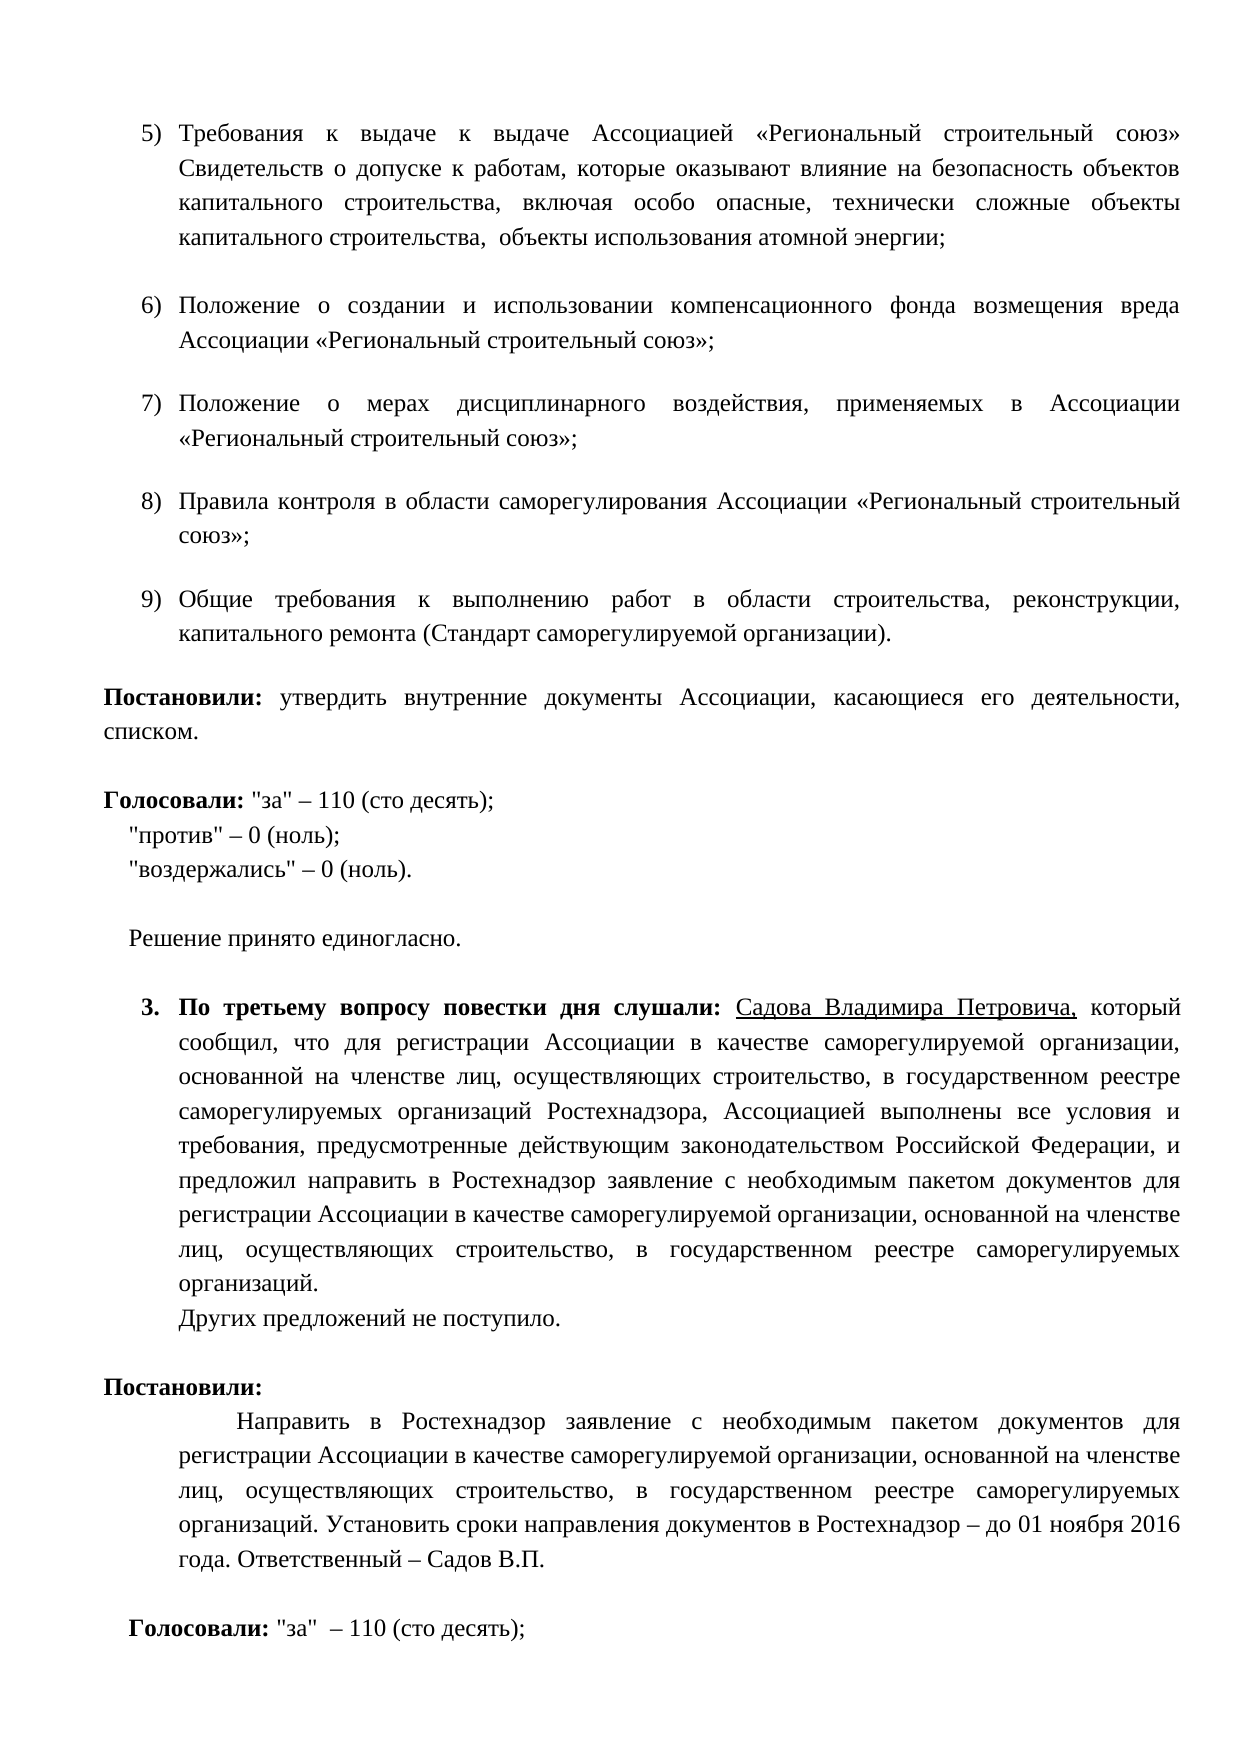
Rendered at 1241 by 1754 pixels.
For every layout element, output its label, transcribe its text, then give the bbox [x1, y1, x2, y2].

list Положение о создании и использовании компенсационного фонда возмещения вреда Ассоциации «Региональный строительный союз»; [141, 291, 1181, 354]
text Голосовали: "за" – 110 (сто десять); [103, 785, 1181, 814]
text Постановили: [103, 1372, 1181, 1400]
text Голосовали: "за" – 110 (сто десять); [103, 1613, 1181, 1642]
list По третьему вопросу повестки дня слушали: Садова Владимира Петровича, который сообщил, что для регистрации Ассоциации в качестве саморегулируемой организации, основанной на членстве лиц, осуществляющих строительство, в государственном реестре саморегулируемых организаций Ростехнадзора, Ассоциацией выполнены все условия и требования, предусмотренные действующим законодательством Российской Федерации, и предложил направить в Ростехнадзор заявление с необходимым пакетом документов для регистрации Ассоциации в качестве саморегулируемой организации, основанной на членстве лиц, осуществляющих строительство, в государственном реестре саморегулируемых организаций. [141, 992, 1181, 1297]
text "воздержались" – 0 (ноль). [103, 854, 1181, 883]
list Положение о мерах дисциплинарного воздействия, применяемых в Ассоциации «Региональный строительный союз»; [141, 388, 1181, 451]
text Решение принято единогласно. [103, 923, 1181, 952]
list Правила контроля в области саморегулирования Ассоциации «Региональный строительный союз»; [141, 486, 1181, 549]
text "против" – 0 (ноль); [103, 820, 1181, 849]
list Направить в Ростехнадзор заявление с необходимым пакетом документов для регистрации Ассоциации в качестве саморегулируемой организации, основанной на членстве лиц, осуществляющих строительство, в государственном реестре саморегулируемых организаций. Установить сроки направления документов в Ростехнадзор – до 01 ноября 2016 года. Ответственный – Садов В.П. [178, 1406, 1181, 1573]
list Требования к выдаче к выдаче Ассоциацией «Региональный строительный союз» Свидетельств о допуске к работам, которые оказывают влияние на безопасность объектов капитального строительства, включая особо опасные, технически сложные объекты капитального строительства, объекты использования атомной энергии; [141, 118, 1181, 250]
list Других предложений не поступило. [178, 1303, 1181, 1331]
text Постановили: утвердить внутренние документы Ассоциации, касающиеся его деятельности, списком. [103, 682, 1181, 745]
list Общие требования к выполнению работ в области строительства, реконструкции, капитального ремонта (Стандарт саморегулируемой организации). [141, 584, 1181, 647]
